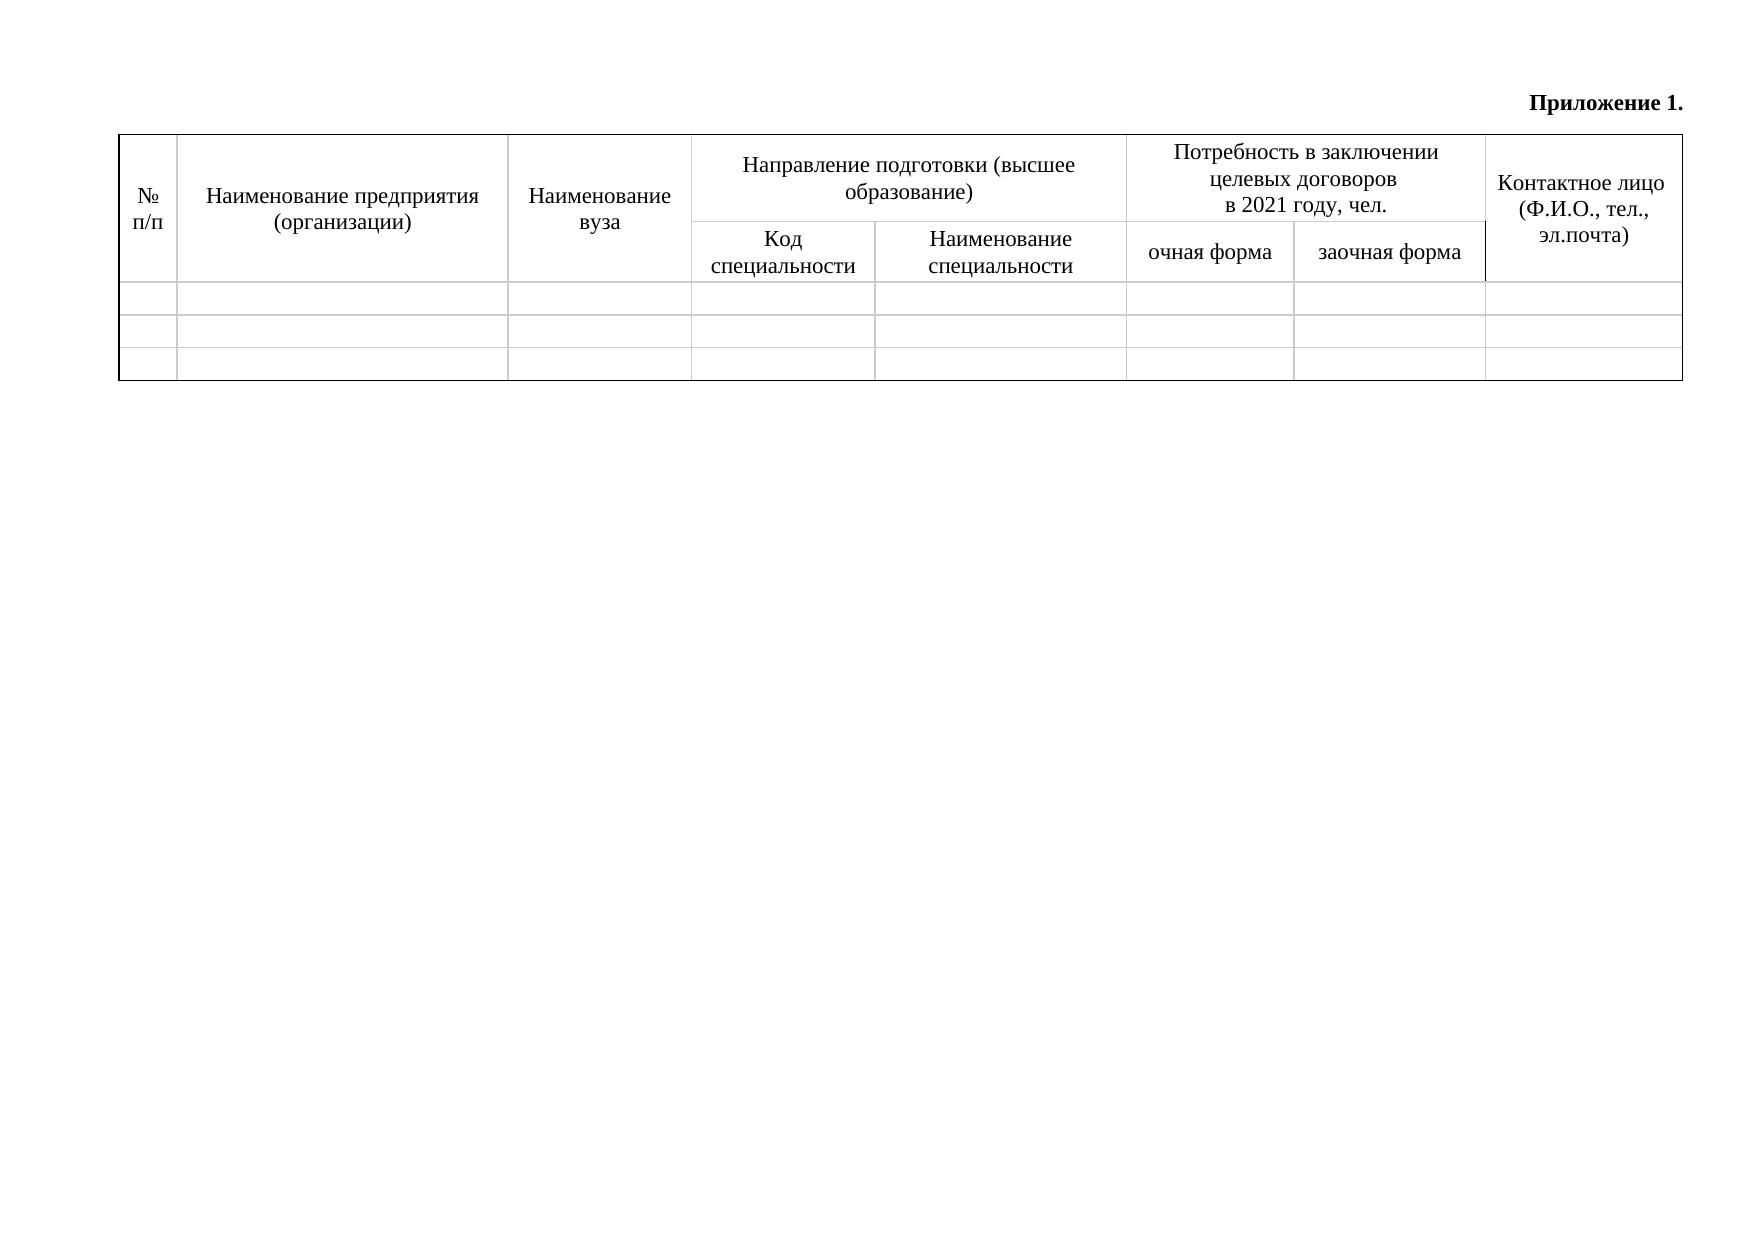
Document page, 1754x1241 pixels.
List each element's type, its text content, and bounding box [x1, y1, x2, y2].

table_cell очная форма [1127, 222, 1293, 281]
table_cell [1127, 316, 1293, 347]
table_cell [1295, 316, 1485, 347]
text Приложение 1. [118, 89, 1683, 115]
table_header № п/п [120, 135, 176, 281]
table_cell [509, 348, 691, 379]
table_cell [120, 283, 176, 314]
table_cell [692, 348, 874, 379]
table_cell заочная форма [1295, 222, 1485, 281]
table_cell [120, 348, 176, 379]
table_cell [876, 316, 1126, 347]
table_cell [1295, 283, 1485, 314]
table_header Направление подготовки (высшее образование) [692, 135, 1126, 221]
table_header Контактное лицо (Ф.И.О., тел., эл.почта) [1486, 135, 1682, 281]
table_header Наименование вуза [509, 135, 691, 281]
table_cell [509, 316, 691, 347]
table_cell [1486, 348, 1682, 379]
table_cell [692, 283, 874, 314]
table_cell [178, 316, 507, 347]
table_cell [876, 283, 1126, 314]
table_cell [120, 316, 176, 347]
table_cell [1127, 348, 1293, 379]
table_cell [1295, 348, 1485, 379]
table_header Потребность в заключении целевых договоров в 2021 году, чел. [1127, 135, 1485, 221]
table_cell [876, 348, 1126, 379]
table_cell Код специальности [692, 222, 874, 281]
table_cell [178, 283, 507, 314]
table_cell [692, 316, 874, 347]
table_cell [1486, 316, 1682, 347]
table_cell [509, 283, 691, 314]
table_header Наименование предприятия (организации) [178, 135, 507, 281]
table_cell Наименование специальности [876, 222, 1126, 281]
table_cell [1486, 283, 1682, 314]
table_cell [178, 348, 507, 379]
table_cell [1127, 283, 1293, 314]
